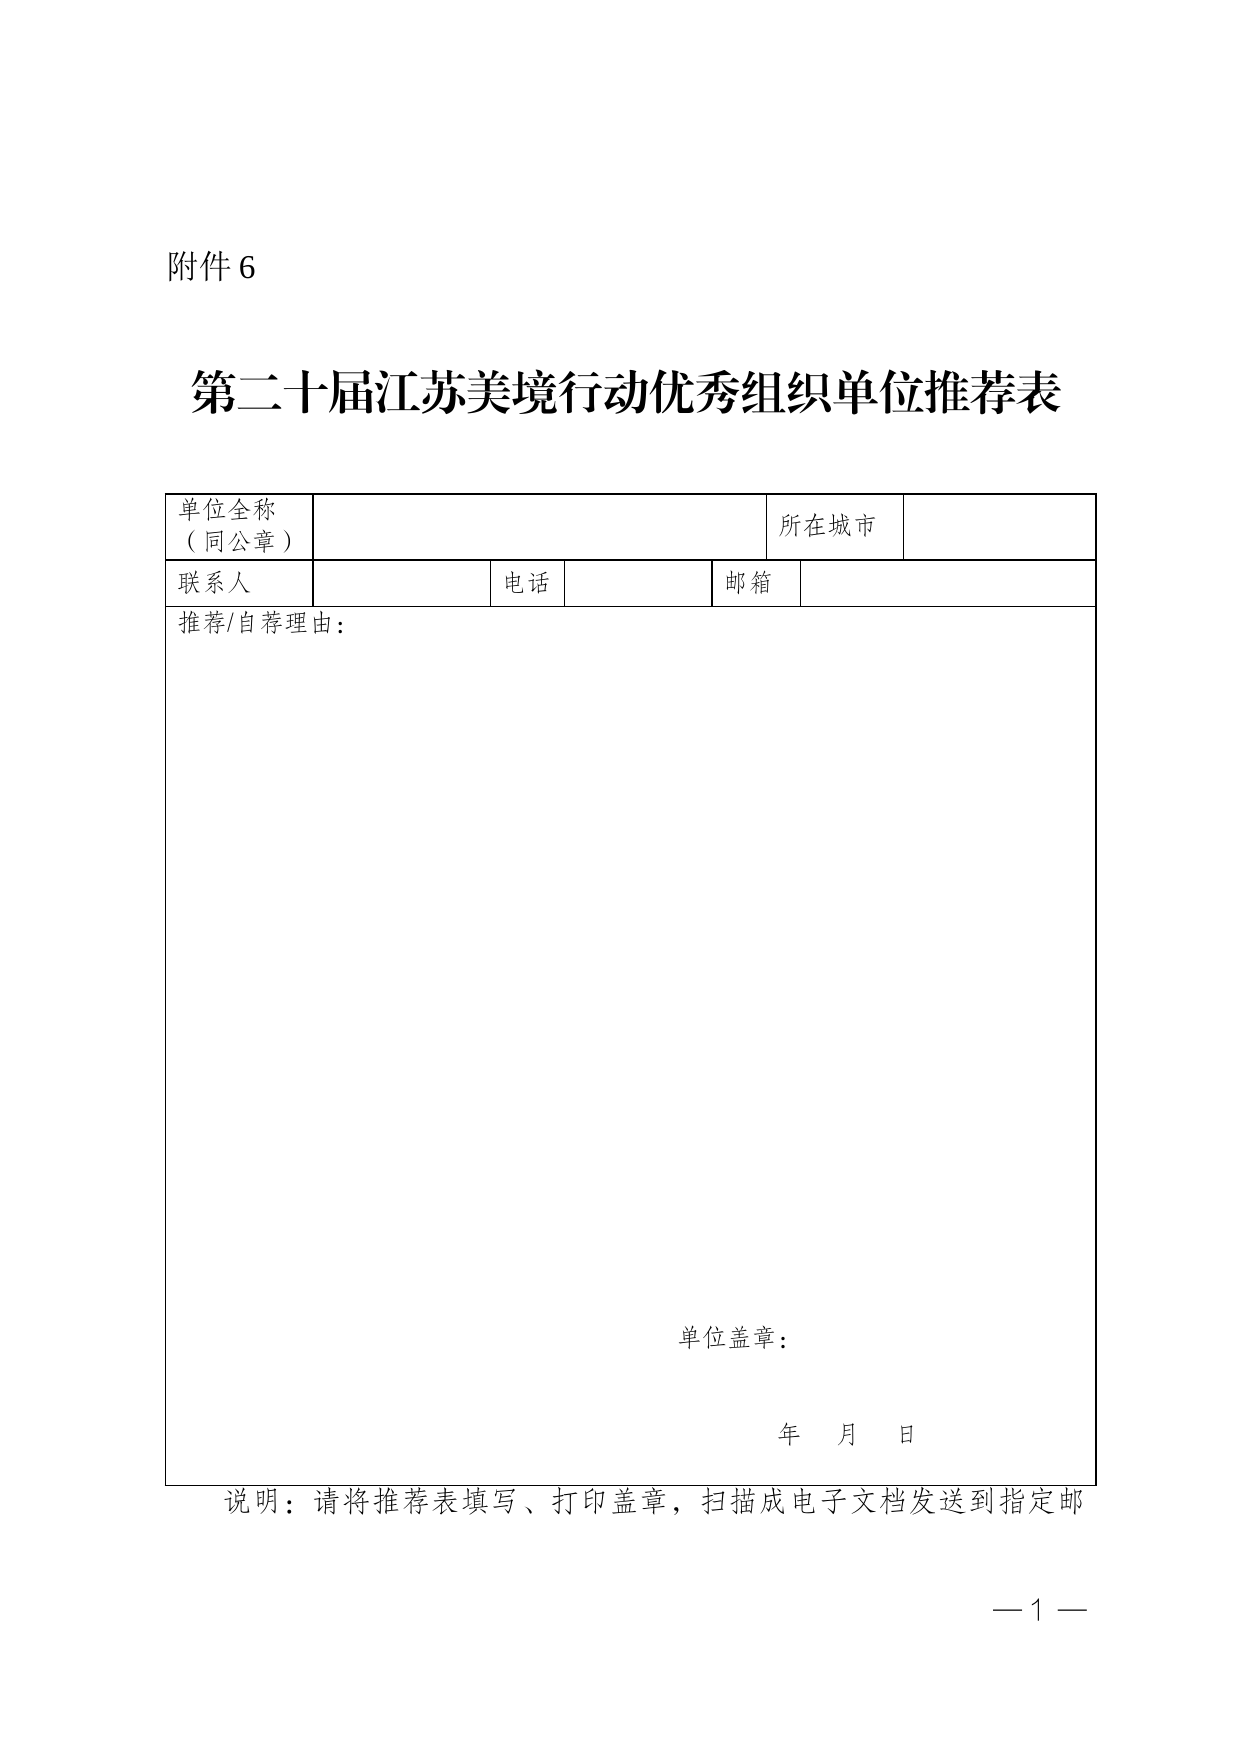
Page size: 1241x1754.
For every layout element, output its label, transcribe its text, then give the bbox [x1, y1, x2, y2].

table_cell [801, 561, 1095, 606]
text 附件6 [165, 233, 1028, 298]
table_cell 邮箱 [713, 561, 800, 606]
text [165, 1486, 1087, 1519]
text 第二十届江苏美境行动优秀组织单位推荐表 [165, 363, 1087, 428]
table_cell 联系人 [166, 561, 312, 606]
table_cell 电话 [491, 561, 564, 606]
table_header 所在城市 [767, 495, 903, 559]
table_cell [565, 561, 711, 606]
table_header 单位全称 （同公章） [166, 495, 312, 559]
table_cell [314, 561, 490, 606]
table_cell 推荐/自荐理由： 单位盖章： 年 月 日 [166, 607, 1095, 1485]
table_header [314, 495, 766, 559]
table_header [904, 495, 1095, 559]
